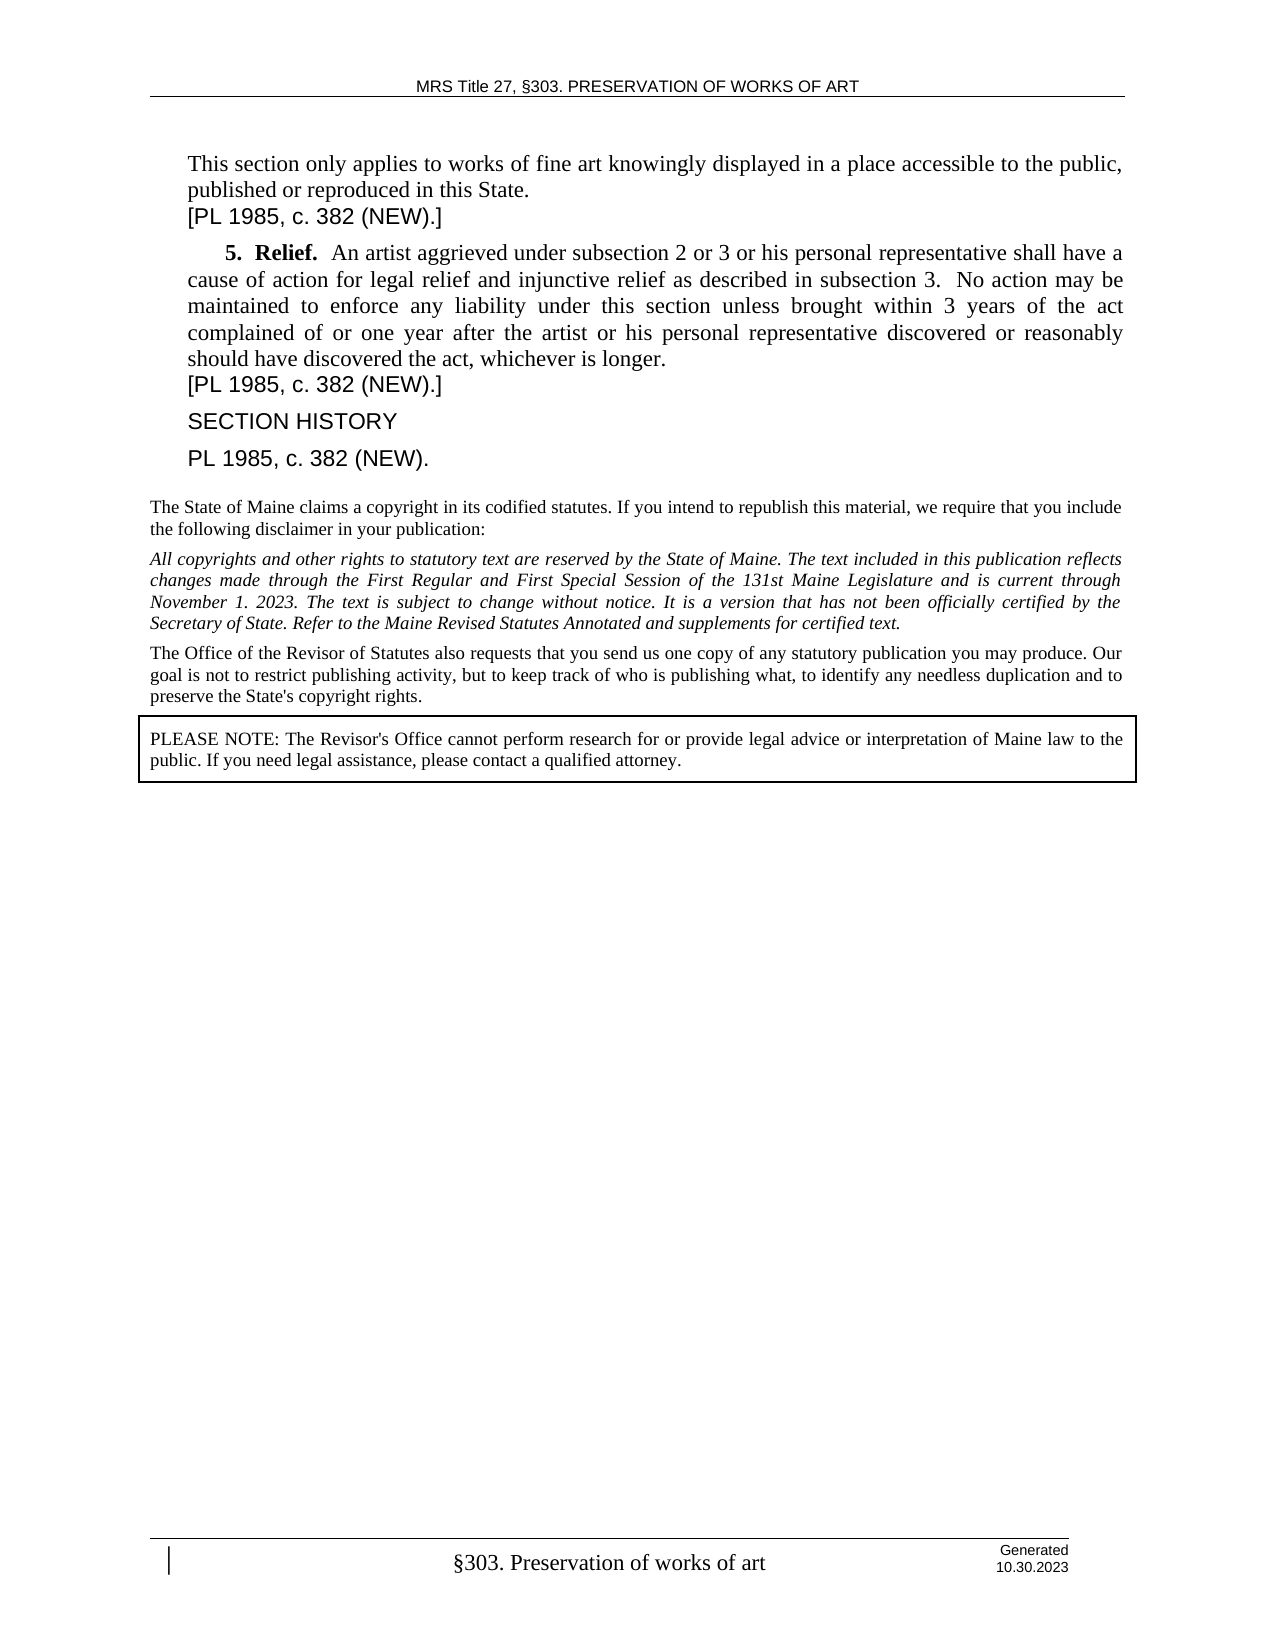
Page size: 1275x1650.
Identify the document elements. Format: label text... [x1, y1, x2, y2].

text [PL 1985, c. 382 (NEW).] [187, 371, 1125, 398]
text All copyrights and other rights to statutory text are reserved by the State of Maine. The text included in this publication reflects changes made through the First Regular and First Special Session of the 131st Maine Legislature and is current through November 1. 2023 . The text is subject to change without notice. It is a version that has not been officially certified by the Secretary of State. Refer to the Maine Revised Statutes Annotated and supplements for certified text. [150, 548, 1125, 634]
text PLEASE NOTE: The Revisor's Office cannot perform research for or provide legal advice or interpretation of Maine law to the public. If you need legal assistance, please contact a qualified attorney. [140, 717, 1135, 781]
text [PL 1985, c. 382 (NEW).] [187, 203, 1125, 229]
text 5. Relief. An artist aggrieved under subsection 2 or 3 or his personal representative shall have a cause of action for legal relief and injunctive relief as described in subsection 3. No action may be maintained to enforce any liability under this section unless brought within 3 years of the act complained of or one year after the artist or his personal representative discovered or reasonably should have discovered the act, whichever is longer. [187, 239, 1125, 371]
text SECTION HISTORY [187, 408, 1125, 434]
text The Office of the Revisor of Statutes also requests that you send us one copy of any statutory publication you may produce. Our goal is not to restrict publishing activity, but to keep track of who is publishing what, to identify any needless duplication and to preserve the State's copyright rights. [150, 642, 1125, 707]
text PL 1985, c. 382 (NEW). [187, 445, 1125, 471]
text This section only applies to works of fine art knowingly displayed in a place accessible to the public, published or reproduced in this State. [187, 150, 1125, 203]
text The State of Maine claims a copyright in its codified statutes. If you intend to republish this material, we require that you include the following disclaimer in your publication: [150, 496, 1125, 539]
